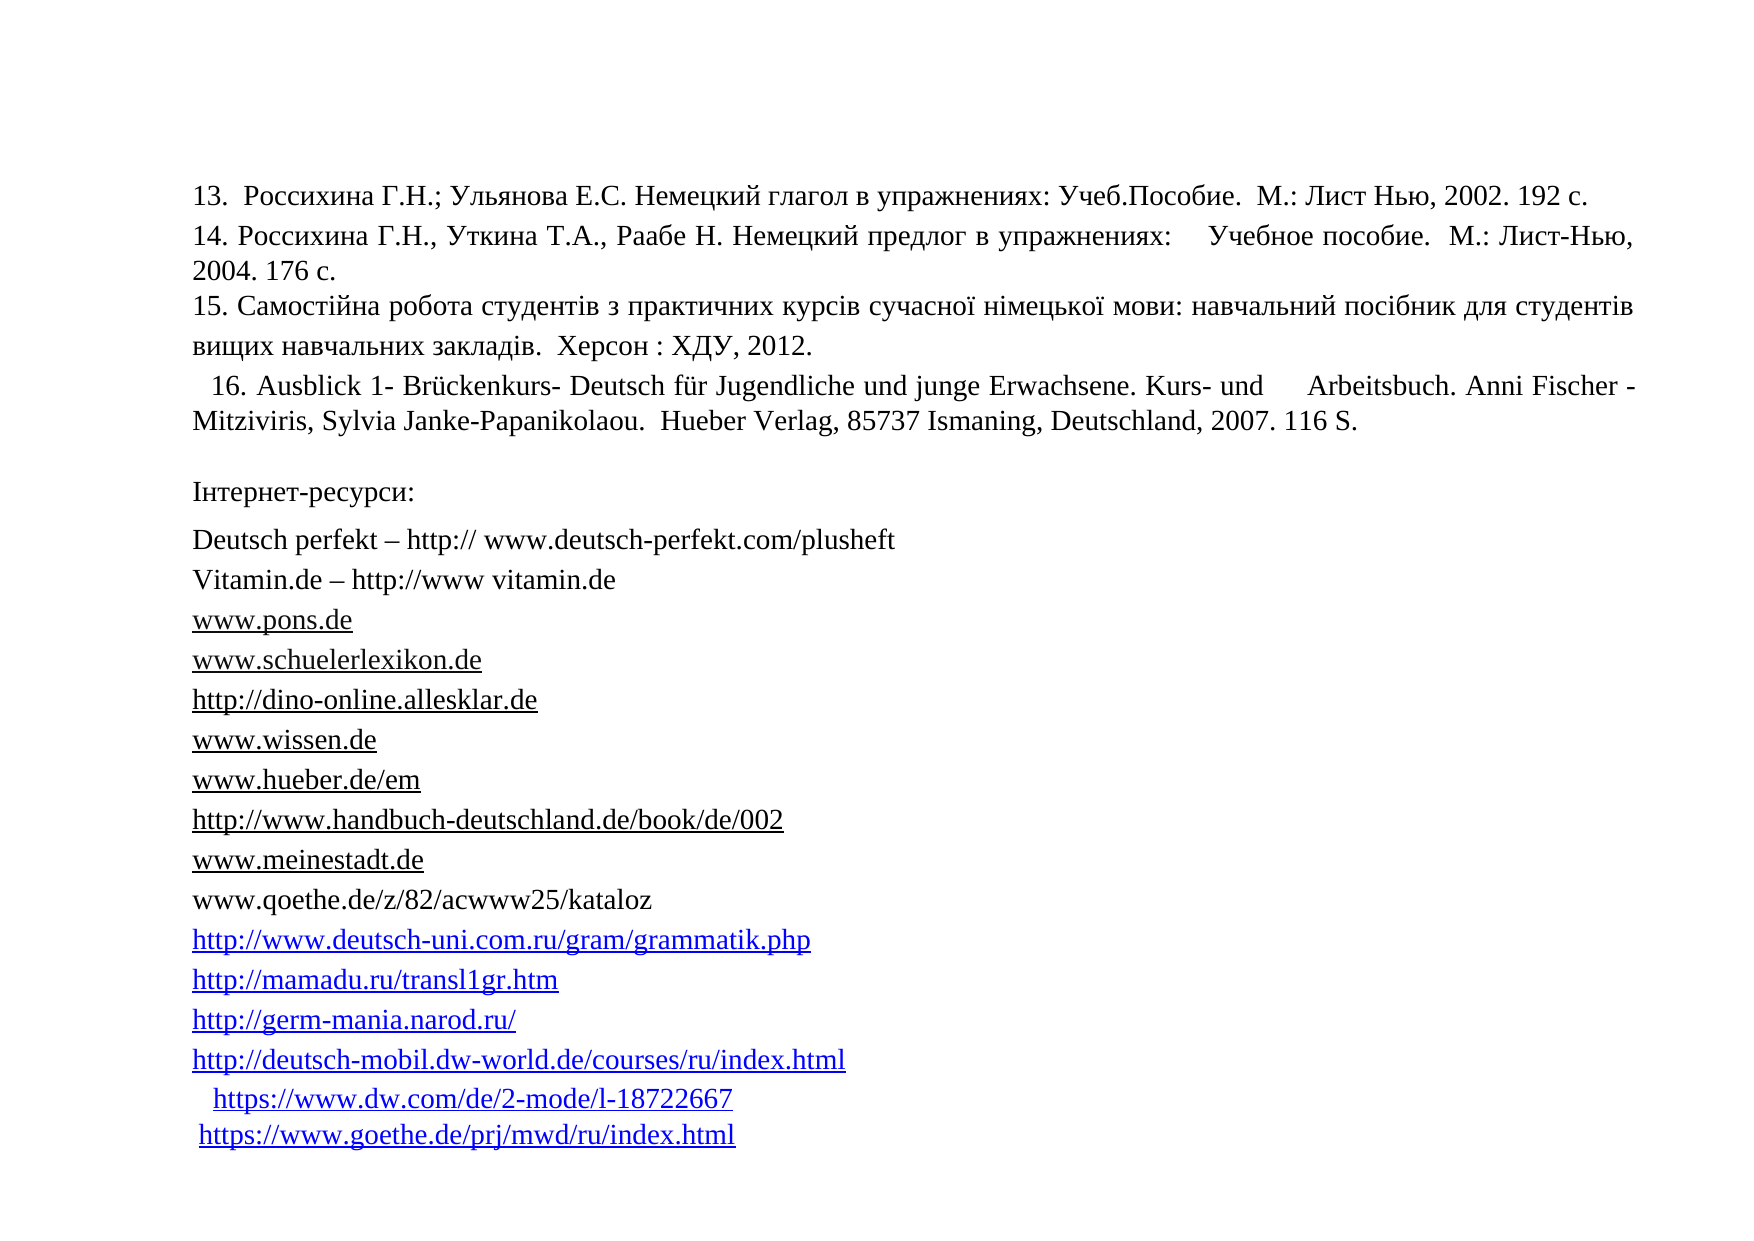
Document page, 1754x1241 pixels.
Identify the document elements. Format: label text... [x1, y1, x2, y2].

text Deutsch perfekt – http:// www.deutsch-perfekt.com/plusheft [192, 521, 1636, 556]
text 16. Ausblick 1- Brückenkurs- Deutsch für Jugendliche und junge Erwachsene. Kurs- und Arbeitsbuch. Anni Fischer - Mitziviris, Sylvia Janke-Papanikolaou. Hueber Verlag, 85737 Ismaning, Deutschland, 2007. 116 S. [118, 367, 1636, 436]
text www.qoethe.de/z/82/acwww25/kataloz http://www.deutsch-uni.com.ru/gram/grammatik.php [192, 881, 1636, 956]
text 13. Россихина Г.Н.; Ульянова Е.С. Немецкий глагол в упражнениях: Учеб.Пособие. М.: Лист Нью, 2002. 192 с. [192, 177, 1636, 212]
text 14. Россихина Г.Н., Уткина Т.А., Раабе Н. Немецкий предлог в упражнениях: Учебное пособие. М.: Лист-Нью, 2004. 176 с. [192, 217, 1636, 287]
text www.hueber.de/em [192, 761, 1636, 796]
text 15. Самостійна робота студентів з практичних курсів сучасної німецької мови: навчальний посібник для студентів вищих навчальних закладів. Херсон : ХДУ, 2012. [192, 287, 1636, 362]
text https://www.dw.com/de/2-mode/l-18722667 [118, 1081, 1636, 1114]
text www.pons.de [192, 601, 1636, 636]
text http://dino-online.allesklar.de [192, 681, 1636, 716]
text http://mamadu.ru/transl1gr.htm http://germ-mania.narod.ru/ http://deutsch-mobil.dw-world.de/courses/ru/index.html [192, 961, 1636, 1076]
text Інтернет-ресурси: [192, 474, 1636, 507]
text http://www.handbuch-deutschland.de/book/de/002 [192, 801, 1636, 836]
text Vitamin.de – http://www vitamin.de [192, 561, 1636, 596]
text www.schuelerlexikon.de [192, 641, 1636, 676]
text www.wissen.de [192, 721, 1636, 756]
text https://www.goethe.de/prj/mwd/ru/index.html [118, 1117, 1636, 1150]
text www.meinestadt.de [192, 841, 1636, 876]
